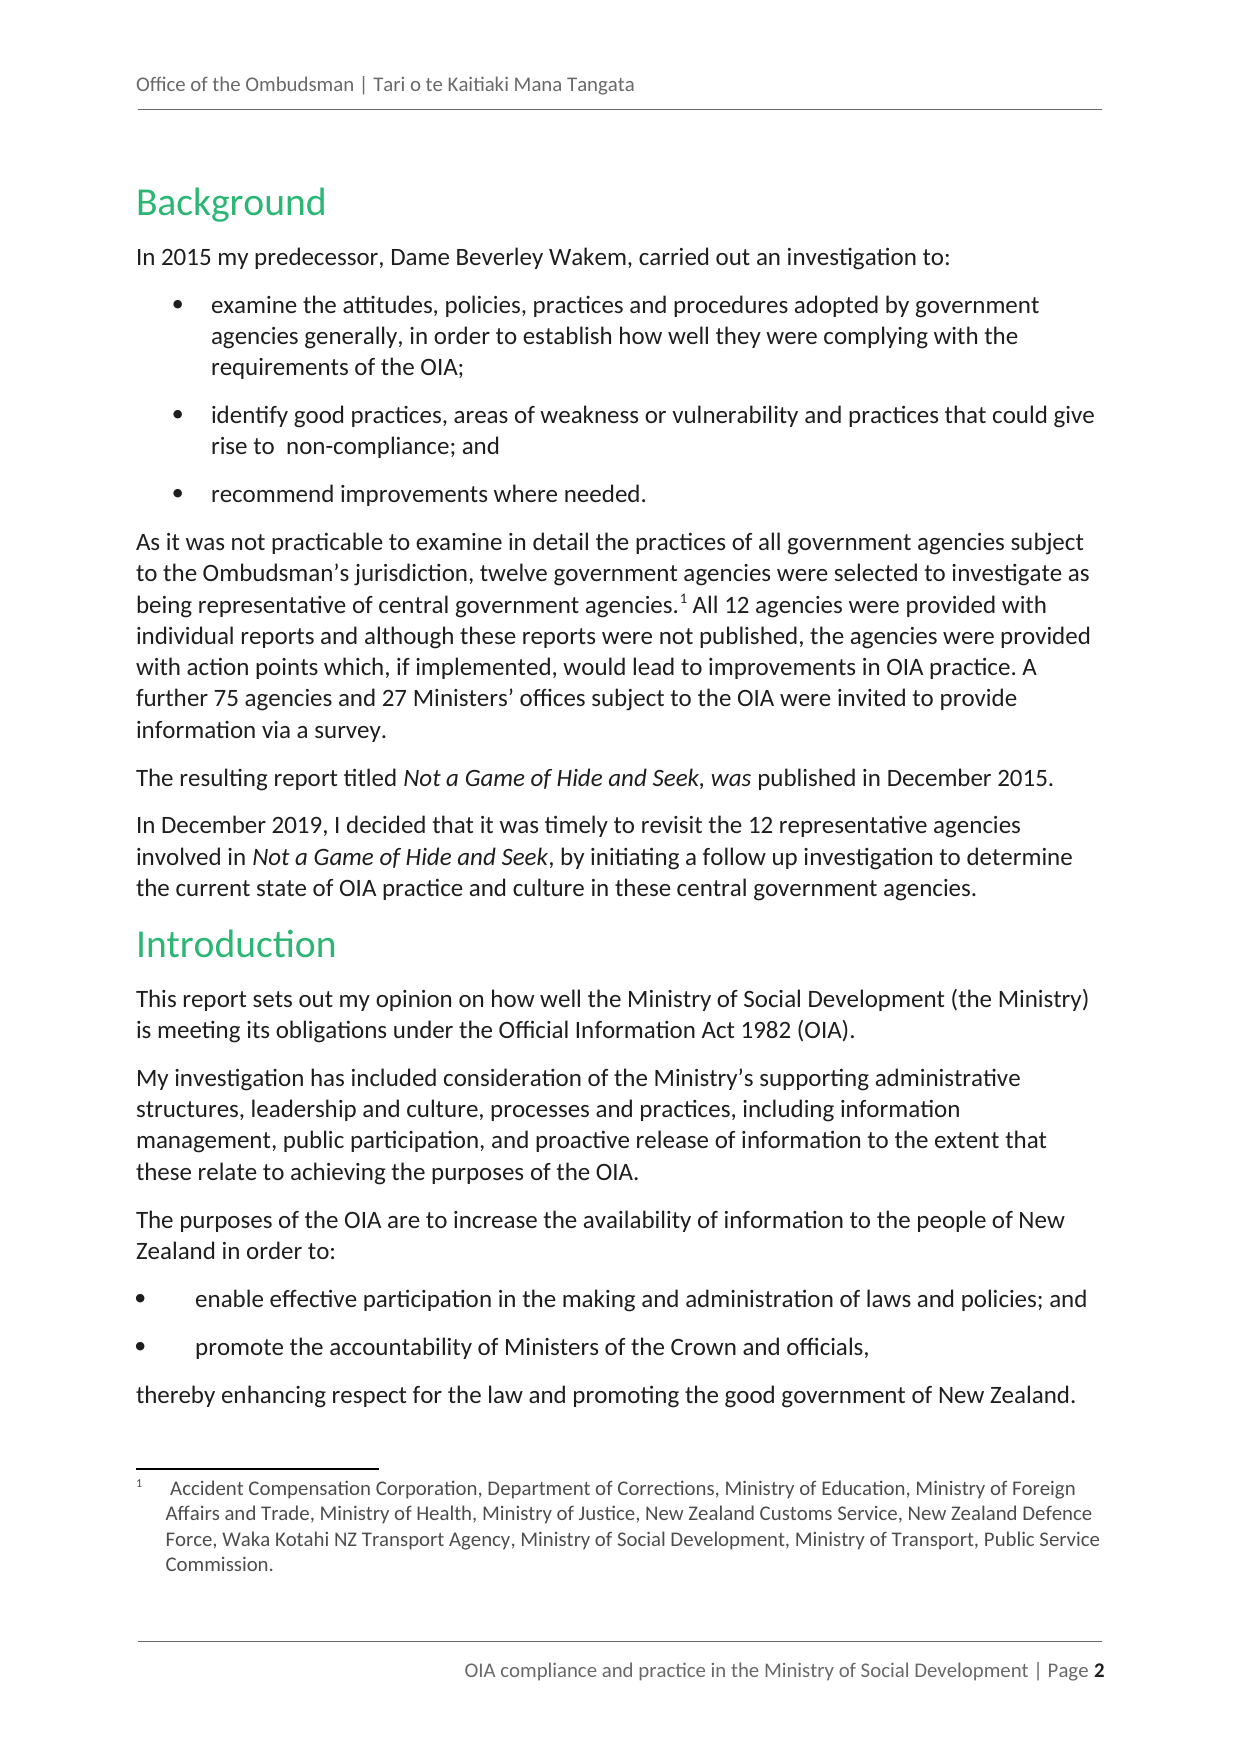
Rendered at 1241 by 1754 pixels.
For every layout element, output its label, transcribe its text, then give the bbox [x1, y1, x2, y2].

text promote the accountability of Ministers of the Crown and officials, [136, 1330, 1104, 1361]
subtitle Introduction [136, 919, 1075, 968]
list examine the attitudes, policies, practices and procedures adopted by government agencies generally, in order to establish how well they were complying with the requirements of the OIA; [173, 288, 1104, 382]
text In 2015 my predecessor, Dame Beverley Wakem, carried out an investigation to: [136, 240, 1104, 271]
text In December 2019, I decided that it was timely to revisit the 12 representative agencies involved in Not a Game of Hide and Seek, by initiating a follow up investigation to determine the current state of OIA practice and culture in these central government agencies. [136, 809, 1104, 903]
text The purposes of the OIA are to increase the availability of information to the people of New Zealand in order to: [136, 1203, 1104, 1266]
text My investigation has included consideration of the Ministry’s supporting administrative structures, leadership and culture, processes and practices, including information management, public participation, and proactive release of information to the extent that these relate to achieving the purposes of the OIA. [136, 1061, 1104, 1186]
text thereby enhancing respect for the law and promoting the good government of New Zealand. [136, 1378, 1104, 1409]
text This report sets out my opinion on how well the Ministry of Social Development (the Ministry) is meeting its obligations under the Official Information Act 1982 (OIA). [136, 982, 1104, 1045]
list identify good practices, areas of weakness or vulnerability and practices that could give rise to non-compliance; and [173, 398, 1104, 461]
text The resulting report titled Not a Game of Hide and Seek, was published in December 2015. [136, 761, 1104, 792]
text enable effective participation in the making and administration of laws and policies; and [136, 1282, 1104, 1313]
list recommend improvements where needed. [173, 478, 1104, 509]
subtitle Background [136, 177, 1075, 226]
text As it was not practicable to examine in detail the practices of all government agencies subject to the Ombudsman’s jurisdiction, twelve government agencies were selected to investigate as being representative of central government agencies. All 12 agencies were provided with individual reports and although these reports were not published, the agencies were provided with action points which, if implemented, would lead to improvements in OIA practice. A further 75 agencies and 27 Ministers’ offices subject to the OIA were invited to provide information via a survey. [136, 526, 1104, 744]
